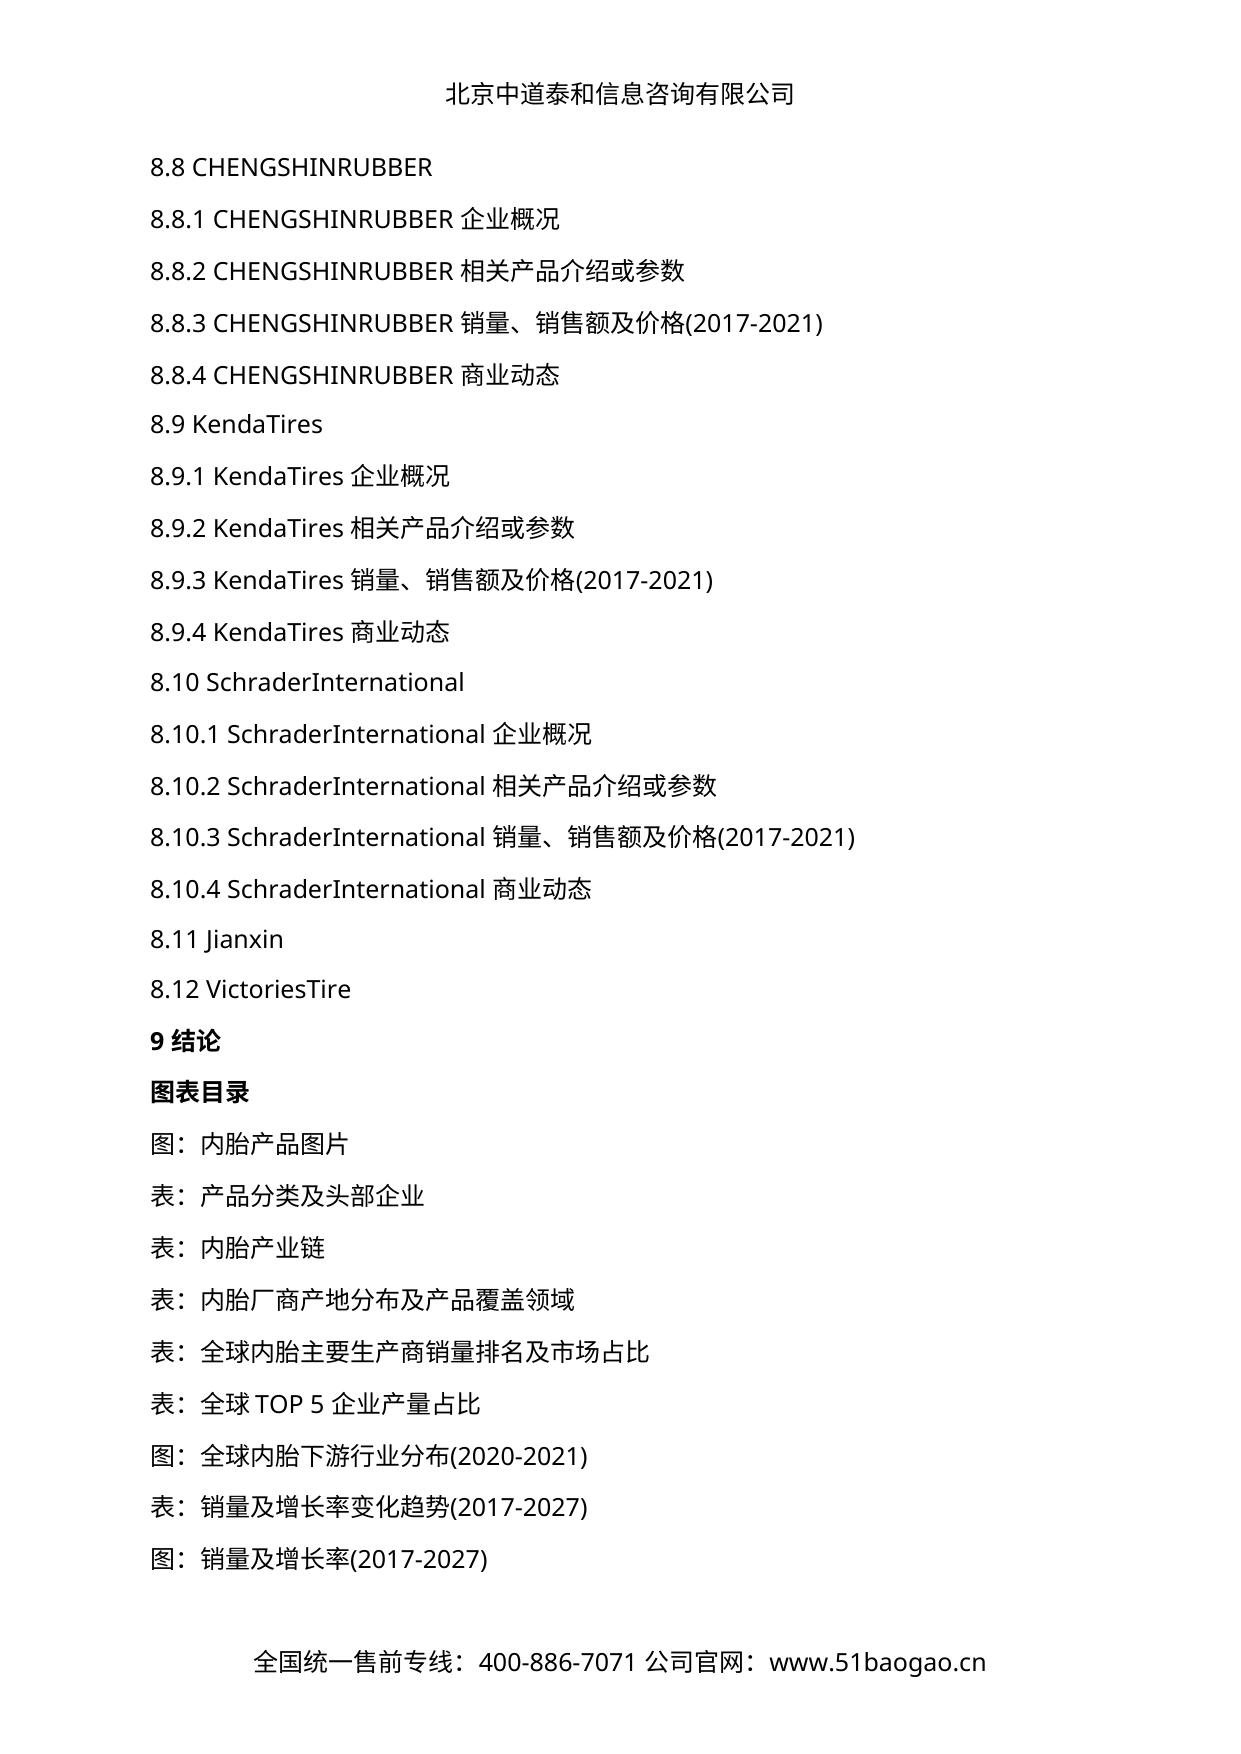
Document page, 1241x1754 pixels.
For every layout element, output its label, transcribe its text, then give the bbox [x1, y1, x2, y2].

text 表：内胎产业链 [150, 1228, 1090, 1265]
text 8.10.4 SchraderInternational 商业动态 [150, 870, 1090, 906]
text 8.8.2 CHENGSHINRUBBER 相关产品介绍或参数 [150, 252, 1090, 288]
text 8.10.3 SchraderInternational 销量、销售额及价格(2017-2021) [150, 818, 1090, 854]
text 8.9.2 KendaTires 相关产品介绍或参数 [150, 509, 1090, 545]
text 图：内胎产品图片 [150, 1125, 1090, 1161]
text 8.11 Jianxin [150, 922, 1090, 956]
text 9 结论 [150, 1021, 1090, 1057]
text 图：销量及增长率(2017-2027) [150, 1540, 1090, 1576]
text 8.10.2 SchraderInternational 相关产品介绍或参数 [150, 766, 1090, 802]
text 表：全球内胎主要生产商销量排名及市场占比 [150, 1332, 1090, 1368]
text 图：全球内胎下游行业分布(2020-2021) [150, 1436, 1090, 1472]
text 图表目录 [150, 1073, 1090, 1109]
text 8.8 CHENGSHINRUBBER [150, 150, 1090, 184]
text 8.9.3 KendaTires 销量、销售额及价格(2017-2021) [150, 561, 1090, 597]
text 8.8.4 CHENGSHINRUBBER 商业动态 [150, 355, 1090, 392]
text 8.8.3 CHENGSHINRUBBER 销量、销售额及价格(2017-2021) [150, 303, 1090, 340]
text 8.9.1 KendaTires 企业概况 [150, 457, 1090, 493]
text 表：全球TOP 5 企业产量占比 [150, 1384, 1090, 1420]
text 8.12 VictoriesTire [150, 971, 1090, 1005]
text 表：内胎厂商产地分布及产品覆盖领域 [150, 1280, 1090, 1317]
text 8.9.4 KendaTires 商业动态 [150, 612, 1090, 649]
text 表：销量及增长率变化趋势(2017-2027) [150, 1488, 1090, 1524]
text 8.10 SchraderInternational [150, 664, 1090, 698]
text 8.10.1 SchraderInternational 企业概况 [150, 714, 1090, 750]
text 表：产品分类及头部企业 [150, 1177, 1090, 1213]
text 8.9 KendaTires [150, 407, 1090, 441]
text 8.8.1 CHENGSHINRUBBER 企业概况 [150, 200, 1090, 236]
